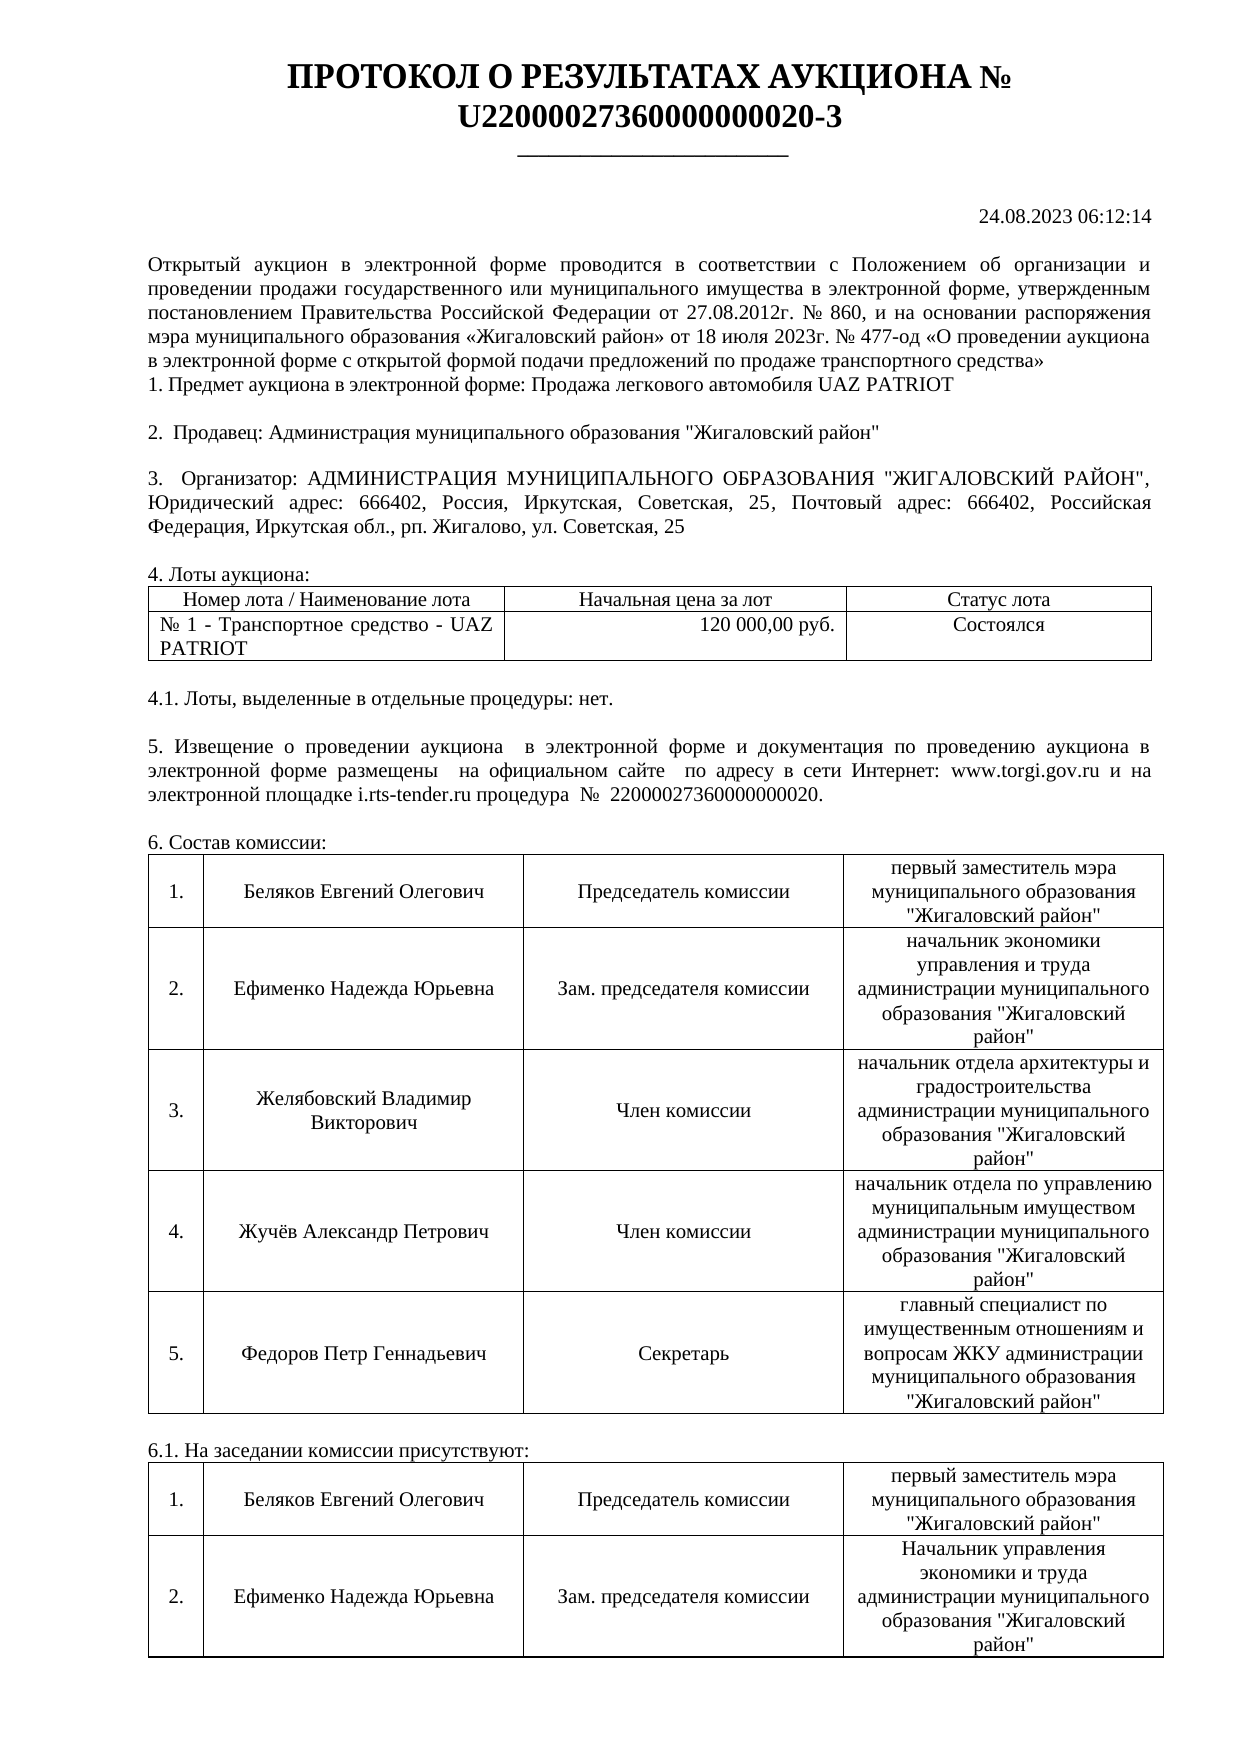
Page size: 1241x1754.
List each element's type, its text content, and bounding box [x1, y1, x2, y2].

text 4.1. Лоты, выделенные в отдельные процедуры: нет. [148, 686, 1152, 709]
table_cell Секретарь [524, 1292, 843, 1413]
table_header Начальная цена за лот [505, 587, 846, 611]
text Открытый аукцион в электронной форме проводится в соответствии с Положением об организации и проведении продажи государственного или муниципального имущества в электронной форме, утвержденным постановлением Правительства Российской Федерации от 27.08.2012г. № 860, и на основании распоряжения мэра муниципального образования «Жигаловский район» от 18 июля 2023г. № 477-од «О проведении аукциона в электронной форме с открытой формой подачи предложений по продаже транспортного средства» [148, 252, 1152, 372]
subtitle ПРОТОКОЛ О РЕЗУЛЬТАТАХ АУКЦИОНА № U22000027360000000020-3 [148, 57, 1152, 135]
table_cell начальник отдела архитектуры и градостроительства администрации муниципального образования "Жигаловский район" [844, 1050, 1163, 1170]
table_cell 2. [149, 928, 203, 1048]
table_cell главный специалист по имущественным отношениям и вопросам ЖКУ администрации муниципального образования "Жигаловский район" [844, 1292, 1163, 1413]
table_cell Зам. председателя комиссии [524, 1536, 843, 1656]
table_cell начальник экономики управления и труда администрации муниципального образования "Жигаловский район" [844, 928, 1163, 1048]
text 5. Извещение о проведении аукциона в электронной форме и документация по проведению аукциона в электронной форме размещены на официальном сайте по адресу в сети Интернет: www.torgi.gov.ru и на электронной площадке i.rts-tender.ru процедура № 22000027360000000020. [148, 734, 1152, 806]
table_header Председатель комиссии [524, 1463, 843, 1535]
table_header 1. [149, 855, 203, 927]
table_cell начальник отдела по управлению муниципальным имуществом администрации муниципального образования "Жигаловский район" [844, 1171, 1163, 1291]
table_cell Член комиссии [524, 1171, 843, 1291]
text 4. Лоты аукциона: [148, 562, 1152, 586]
table_cell Желябовский Владимир Викторович [204, 1050, 523, 1170]
table_cell 4. [149, 1171, 203, 1291]
table_header Председатель комиссии [524, 855, 843, 927]
table_cell Жучёв Александр Петрович [204, 1171, 523, 1291]
table_cell Зам. председателя комиссии [524, 928, 843, 1048]
text 3. Организатор: АДМИНИСТРАЦИЯ МУНИЦИПАЛЬНОГО ОБРАЗОВАНИЯ "ЖИГАЛОВСКИЙ РАЙОН", Юридический адрес: 666402, Россия, Иркутская, Советская, 25, Почтовый адрес: 666402, Российская Федерация, Иркутская обл., рп. Жигалово, ул. Советская, 25 [148, 466, 1152, 538]
text 6. Состав комиссии: [148, 830, 1152, 854]
table_header Беляков Евгений Олегович [204, 855, 523, 927]
text 6.1. На заседании комиссии присутствуют: [148, 1438, 1152, 1462]
text 24.08.2023 06:12:14 [148, 204, 1152, 228]
table_cell Начальник управления экономики и труда администрации муниципального образования "Жигаловский район" [844, 1536, 1163, 1656]
table_cell Федоров Петр Геннадьевич [204, 1292, 523, 1413]
table_header 1. [149, 1463, 203, 1535]
table_cell № 1 - Транспортное средство - UAZ PATRIOT [149, 612, 504, 660]
text 2. Продавец: Администрация муниципального образования "Жигаловский район" [148, 420, 1152, 444]
table_cell Состоялся [847, 612, 1151, 660]
table_cell Ефименко Надежда Юрьевна [204, 928, 523, 1048]
table_cell 3. [149, 1050, 203, 1170]
table_cell Ефименко Надежда Юрьевна [204, 1536, 523, 1656]
table_header первый заместитель мэра муниципального образования "Жигаловский район" [844, 1463, 1163, 1535]
table_header первый заместитель мэра муниципального образования "Жигаловский район" [844, 855, 1163, 927]
table_cell 2. [149, 1536, 203, 1656]
table_cell 120 000,00 руб. [505, 612, 846, 660]
table_header Номер лота / Наименование лота [149, 587, 504, 611]
table_header Статус лота [847, 587, 1151, 611]
text 1. Предмет аукциона в электронной форме: Продажа легкового автомобиля UAZ PATRIOT [148, 372, 1152, 396]
table_cell 5. [149, 1292, 203, 1413]
table_cell Член комиссии [524, 1050, 843, 1170]
text __________________________ [154, 135, 1152, 159]
table_header Беляков Евгений Олегович [204, 1463, 523, 1535]
